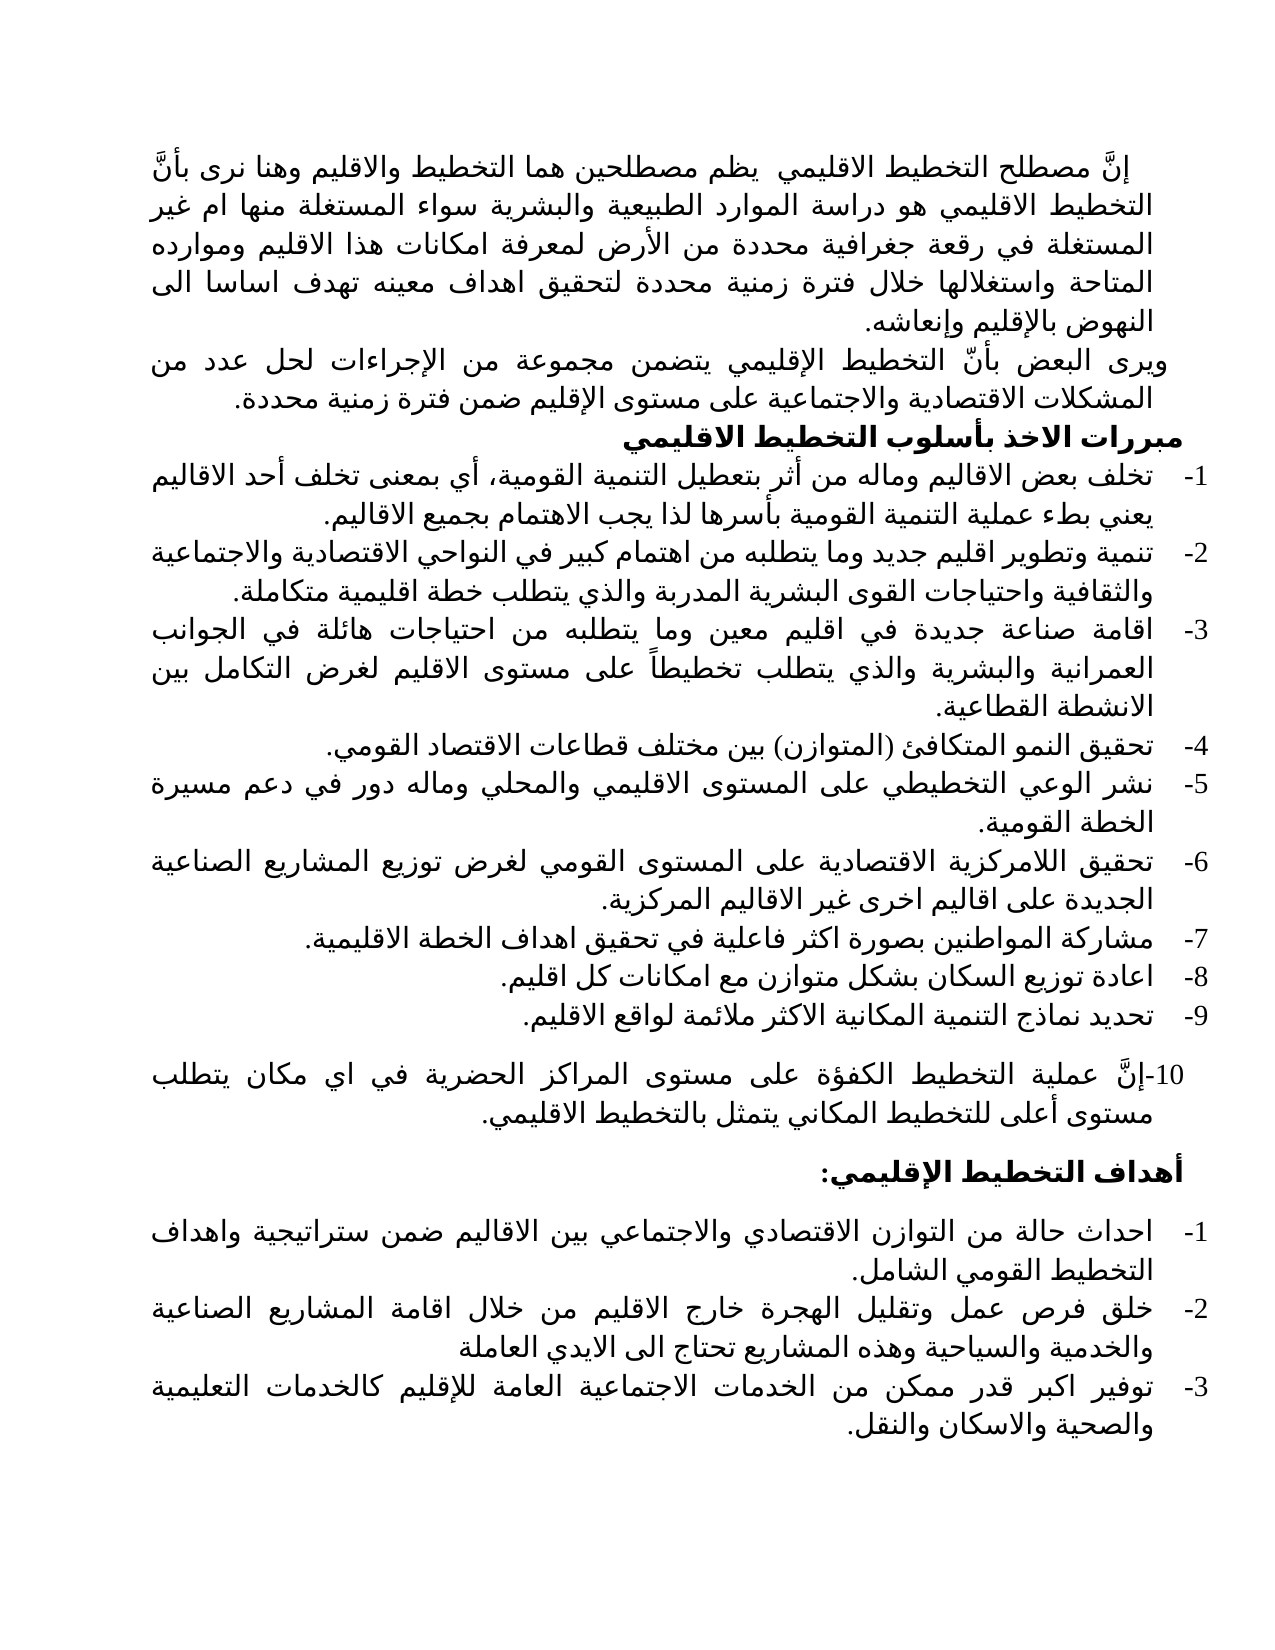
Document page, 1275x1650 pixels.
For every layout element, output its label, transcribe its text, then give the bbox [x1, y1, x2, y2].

list تخلف بعض الاقاليم وماله من أثر بتعطيل التنمية القومية، أي بمعنى تخلف أحد الاقاليم يعني بطء عملية التنمية القومية بأسرها لذا يجب الاهتمام بجميع الاقاليم. [150, 458, 1184, 530]
list تحقيق النمو المتكافئ (المتوازن) بين مختلف قطاعات الاقتصاد القومي. [150, 728, 1184, 762]
list تحديد نماذج التنمية المكانية الاكثر ملائمة لواقع الاقليم. [150, 998, 1184, 1031]
list تحقيق اللامركزية الاقتصادية على المستوى القومي لغرض توزيع المشاريع الصناعية الجديدة على اقاليم اخرى غير الاقاليم المركزية. [150, 844, 1184, 916]
list مشاركة المواطنين بصورة اكثر فاعلية في تحقيق اهداف الخطة الاقليمية. [150, 921, 1184, 954]
text 10-إنَّ عملية التخطيط الكفؤة على مستوى المراكز الحضرية في اي مكان يتطلب مستوى أعلى للتخطيط المكاني يتمثل بالتخطيط الاقليمي. [150, 1057, 1184, 1129]
list إنَّ مصطلح التخطيط الاقليمي يظم مصطلحين هما التخطيط والاقليم وهنا نرى بأنَّ التخطيط الاقليمي هو دراسة الموارد الطبيعية والبشرية سواء المستغلة منها ام غير المستغلة في رقعة جغرافية محددة من الأرض لمعرفة امكانات هذا الاقليم وموارده المتاحة واستغلالها خلال فترة زمنية محددة لتحقيق اهداف معينه تهدف اساسا الى النهوض بالإقليم وإنعاشه. [150, 150, 1184, 338]
list تنمية وتطوير اقليم جديد وما يتطلبه من اهتمام كبير في النواحي الاقتصادية والاجتماعية والثقافية واحتياجات القوى البشرية المدربة والذي يتطلب خطة اقليمية متكاملة. [150, 535, 1184, 607]
list اعادة توزيع السكان بشكل متوازن مع امكانات كل اقليم. [150, 959, 1184, 993]
list نشر الوعي التخطيطي على المستوى الاقليمي والمحلي وماله دور في دعم مسيرة الخطة القومية. [150, 767, 1184, 839]
list احداث حالة من التوازن الاقتصادي والاجتماعي بين الاقاليم ضمن ستراتيجية واهداف التخطيط القومي الشامل. [150, 1214, 1184, 1287]
list اقامة صناعة جديدة في اقليم معين وما يتطلبه من احتياجات هائلة في الجوانب العمرانية والبشرية والذي يتطلب تخطيطاً على مستوى الاقليم لغرض التكامل بين الانشطة القطاعية. [150, 612, 1184, 723]
list مبررات الاخذ بأسلوب التخطيط الاقليمي [150, 420, 1184, 453]
list توفير اكبر قدر ممكن من الخدمات الاجتماعية العامة للإقليم كالخدمات التعليمية والصحية والاسكان والنقل. [150, 1369, 1184, 1441]
list خلق فرص عمل وتقليل الهجرة خارج الاقليم من خلال اقامة المشاريع الصناعية والخدمية والسياحية وهذه المشاريع تحتاج الى الايدي العاملة [150, 1292, 1184, 1364]
text أهداف التخطيط الإقليمي: [150, 1155, 1184, 1189]
list ويرى البعض بأنّ التخطيط الإقليمي يتضمن مجموعة من الإجراءات لحل عدد من المشكلات الاقتصادية والاجتماعية على مستوى الإقليم ضمن فترة زمنية محددة. [150, 343, 1184, 415]
